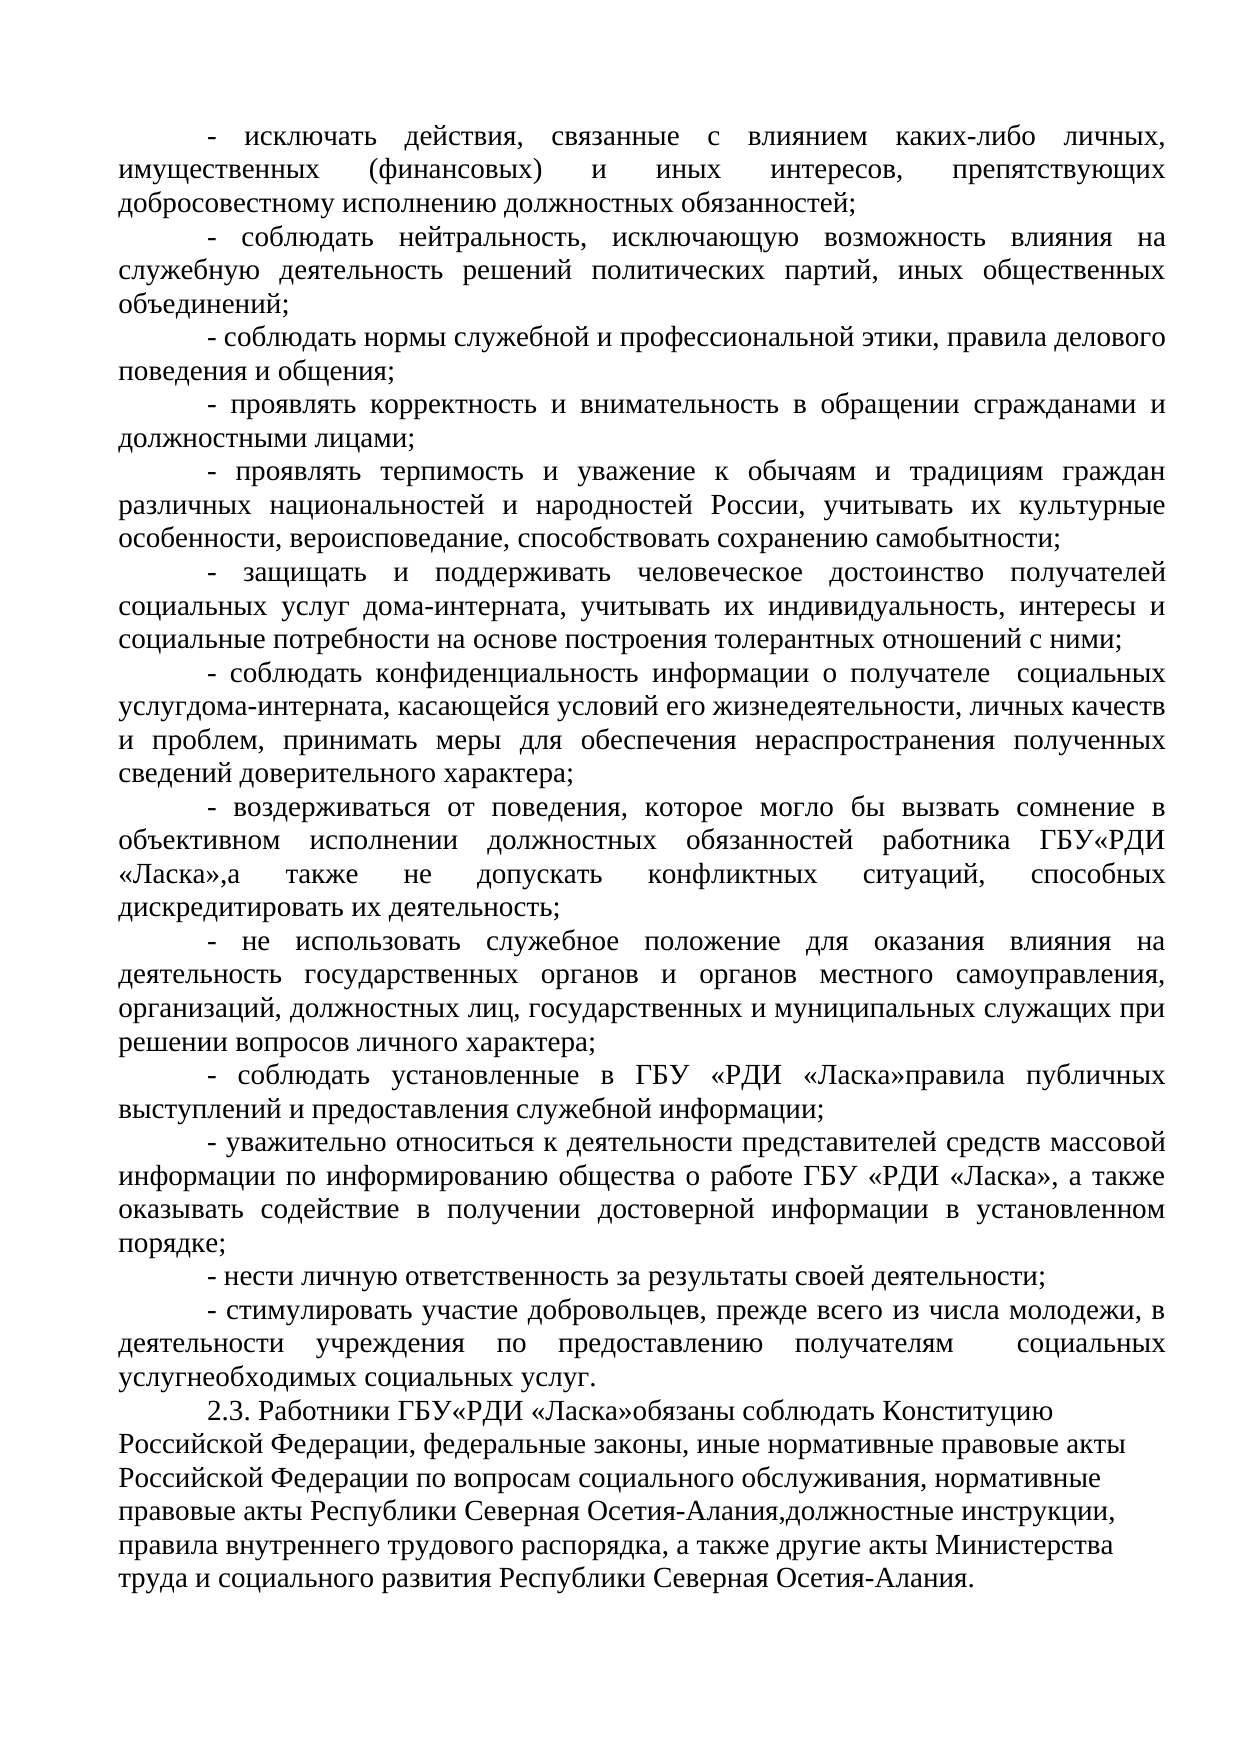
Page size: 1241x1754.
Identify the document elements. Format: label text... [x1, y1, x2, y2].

text - стимулировать участие добровольцев, прежде всего из числа молодежи, в деятельности учреждения по предоставлению получателям социальных услугнеобходимых социальных услуг. [118, 1292, 1167, 1393]
text 2.3. Работники ГБУ«РДИ «Ласка»обязаны соблюдать Конституцию Российской Федерации, федеральные законы, иные нормативные правовые акты Российской Федерации по вопросам социального обслуживания, нормативные правовые акты Республики Северная Осетия-Алания,должностные инструкции, правила внутреннего трудового распорядка, а также другие акты Министерства труда и социального развития Республики Северная Осетия-Алания. [118, 1393, 1167, 1594]
text - не использовать служебное положение для оказания влияния на деятельность государственных органов и органов местного самоуправления, организаций, должностных лиц, государственных и муниципальных служащих при решении вопросов личного характера; [118, 923, 1167, 1057]
text - уважительно относиться к деятельности представителей средств массовой информации по информированию общества о работе ГБУ «РДИ «Ласка», а также оказывать содействие в получении достоверной информации в установленном порядке; [118, 1124, 1167, 1258]
text - соблюдать нейтральность, исключающую возможность влияния на служебную деятельность решений политических партий, иных общественных объединений; [118, 219, 1167, 319]
text - исключать действия, связанные с влиянием каких-либо личных, имущественных (финансовых) и иных интересов, препятствующих добросовестному исполнению должностных обязанностей; [118, 118, 1167, 219]
text - соблюдать установленные в ГБУ «РДИ «Ласка»правила публичных выступлений и предоставления служебной информации; [118, 1057, 1167, 1124]
text - проявлять корректность и внимательность в обращении сгражданами и должностными лицами; [118, 386, 1167, 453]
text - воздерживаться от поведения, которое могло бы вызвать сомнение в объективном исполнении должностных обязанностей работника ГБУ«РДИ «Ласка»,а также не допускать конфликтных ситуаций, способных дискредитировать их деятельность; [118, 789, 1167, 923]
text - защищать и поддерживать человеческое достоинство получателей социальных услуг дома-интерната, учитывать их индивидуальность, интересы и социальные потребности на основе построения толерантных отношений с ними; [118, 554, 1167, 655]
text - соблюдать конфиденциальность информации о получателе социальных услугдома-интерната, касающейся условий его жизнедеятельности, личных качеств и проблем, принимать меры для обеспечения нераспространения полученных сведений доверительного характера; [118, 655, 1167, 789]
text - соблюдать нормы служебной и профессиональной этики, правила делового поведения и общения; [118, 319, 1167, 386]
text - проявлять терпимость и уважение к обычаям и традициям граждан различных национальностей и народностей России, учитывать их культурные особенности, вероисповедание, способствовать сохранению самобытности; [118, 453, 1167, 554]
text - нести личную ответственность за результаты своей деятельности; [118, 1258, 1167, 1292]
